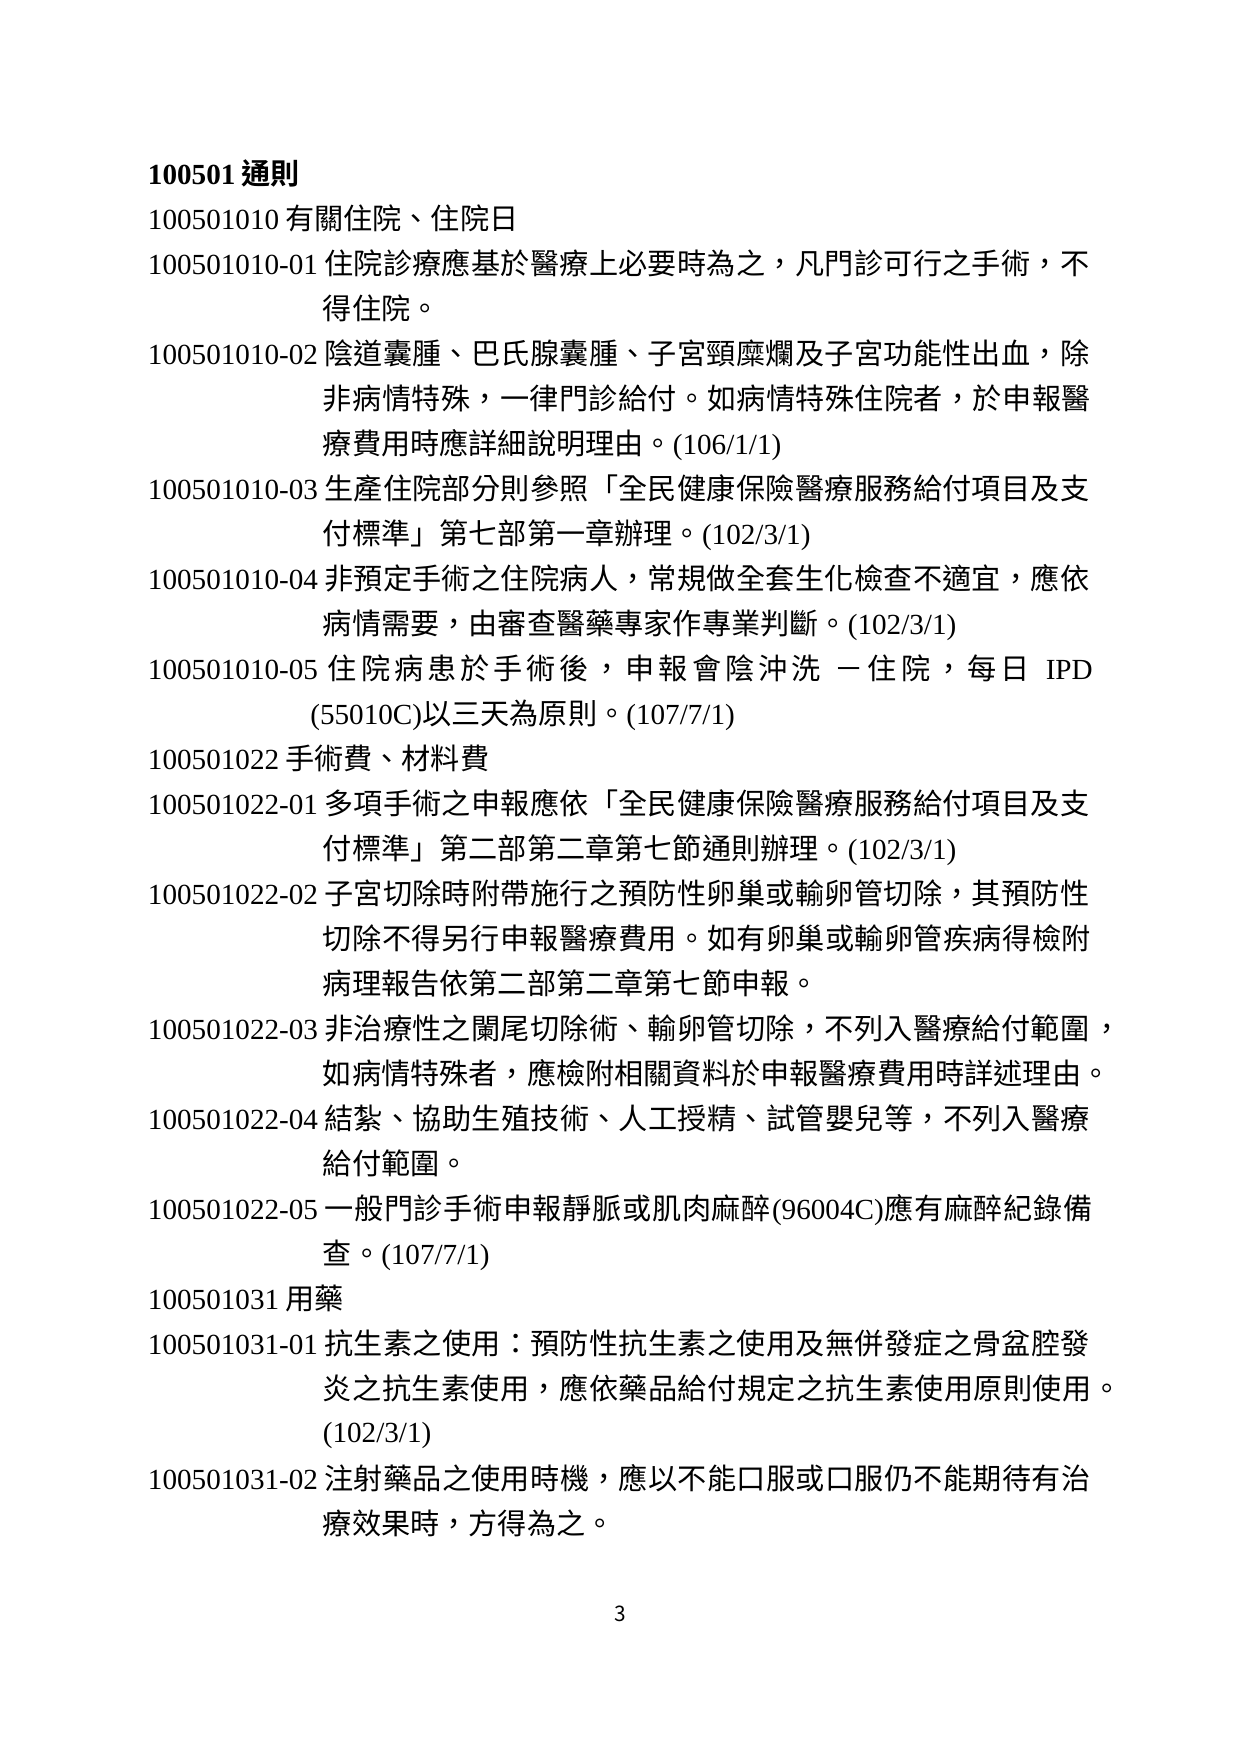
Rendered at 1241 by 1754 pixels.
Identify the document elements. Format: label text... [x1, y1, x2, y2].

text 100501031-01抗生素之使用：預防性抗生素之使用及無併發症之骨盆腔發炎之抗生素使用，應依藥品給付規定之抗生素使用原則使用。(102/3/1) [148, 1319, 1092, 1454]
text 100501022手術費、材料費 [148, 734, 1092, 779]
text 100501010-03生產住院部分則參照「全民健康保險醫療服務給付項目及支付標準」第七部第一章辦理。(102/3/1) [148, 464, 1092, 554]
text 100501010-04非預定手術之住院病人，常規做全套生化檢查不適宜，應依病情需要，由審查醫藥專家作專業判斷。(102/3/1) [148, 554, 1092, 644]
text 100501022-01多項手術之申報應依「全民健康保險醫療服務給付項目及支付標準」第二部第二章第七節通則辦理。(102/3/1) [148, 779, 1092, 869]
text 100501010-01住院診療應基於醫療上必要時為之，凡門診可行之手術，不得住院。 [148, 239, 1092, 329]
text 100501031用藥 [148, 1274, 1092, 1319]
text 100501010有關住院、住院日 [148, 194, 1092, 239]
text 100501022-05一般門診手術申報靜脈或肌肉麻醉(96004C)應有麻醉紀錄備查。(107/7/1) [148, 1184, 1092, 1274]
text 100501 通則 [148, 149, 1092, 194]
text 100501010-05住院病患於手術後，申報會陰沖洗 －住院，每日 IPD (55010C)以三天為原則。(107/7/1) [148, 644, 1092, 734]
text 100501010-02陰道囊腫、巴氏腺囊腫、子宮頸糜爛及子宮功能性出血，除非病情特殊，一律門診給付。如病情特殊住院者，於申報醫療費用時應詳細說明理由。(106/1/1) [148, 329, 1092, 464]
text 100501022-04結紮、協助生殖技術、人工授精、試管嬰兒等，不列入醫療給付範圍。 [148, 1094, 1092, 1184]
text 100501022-02子宮切除時附帶施行之預防性卵巢或輸卵管切除，其預防性切除不得另行申報醫療費用。如有卵巢或輸卵管疾病得檢附病理報告依第二部第二章第七節申報。 [148, 869, 1092, 1004]
text 100501022-03非治療性之闌尾切除術、輸卵管切除，不列入醫療給付範圍，如病情特殊者，應檢附相關資料於申報醫療費用時詳述理由。 [148, 1004, 1092, 1094]
text 100501031-02注射藥品之使用時機，應以不能口服或口服仍不能期待有治療效果時，方得為之。 [148, 1454, 1092, 1544]
